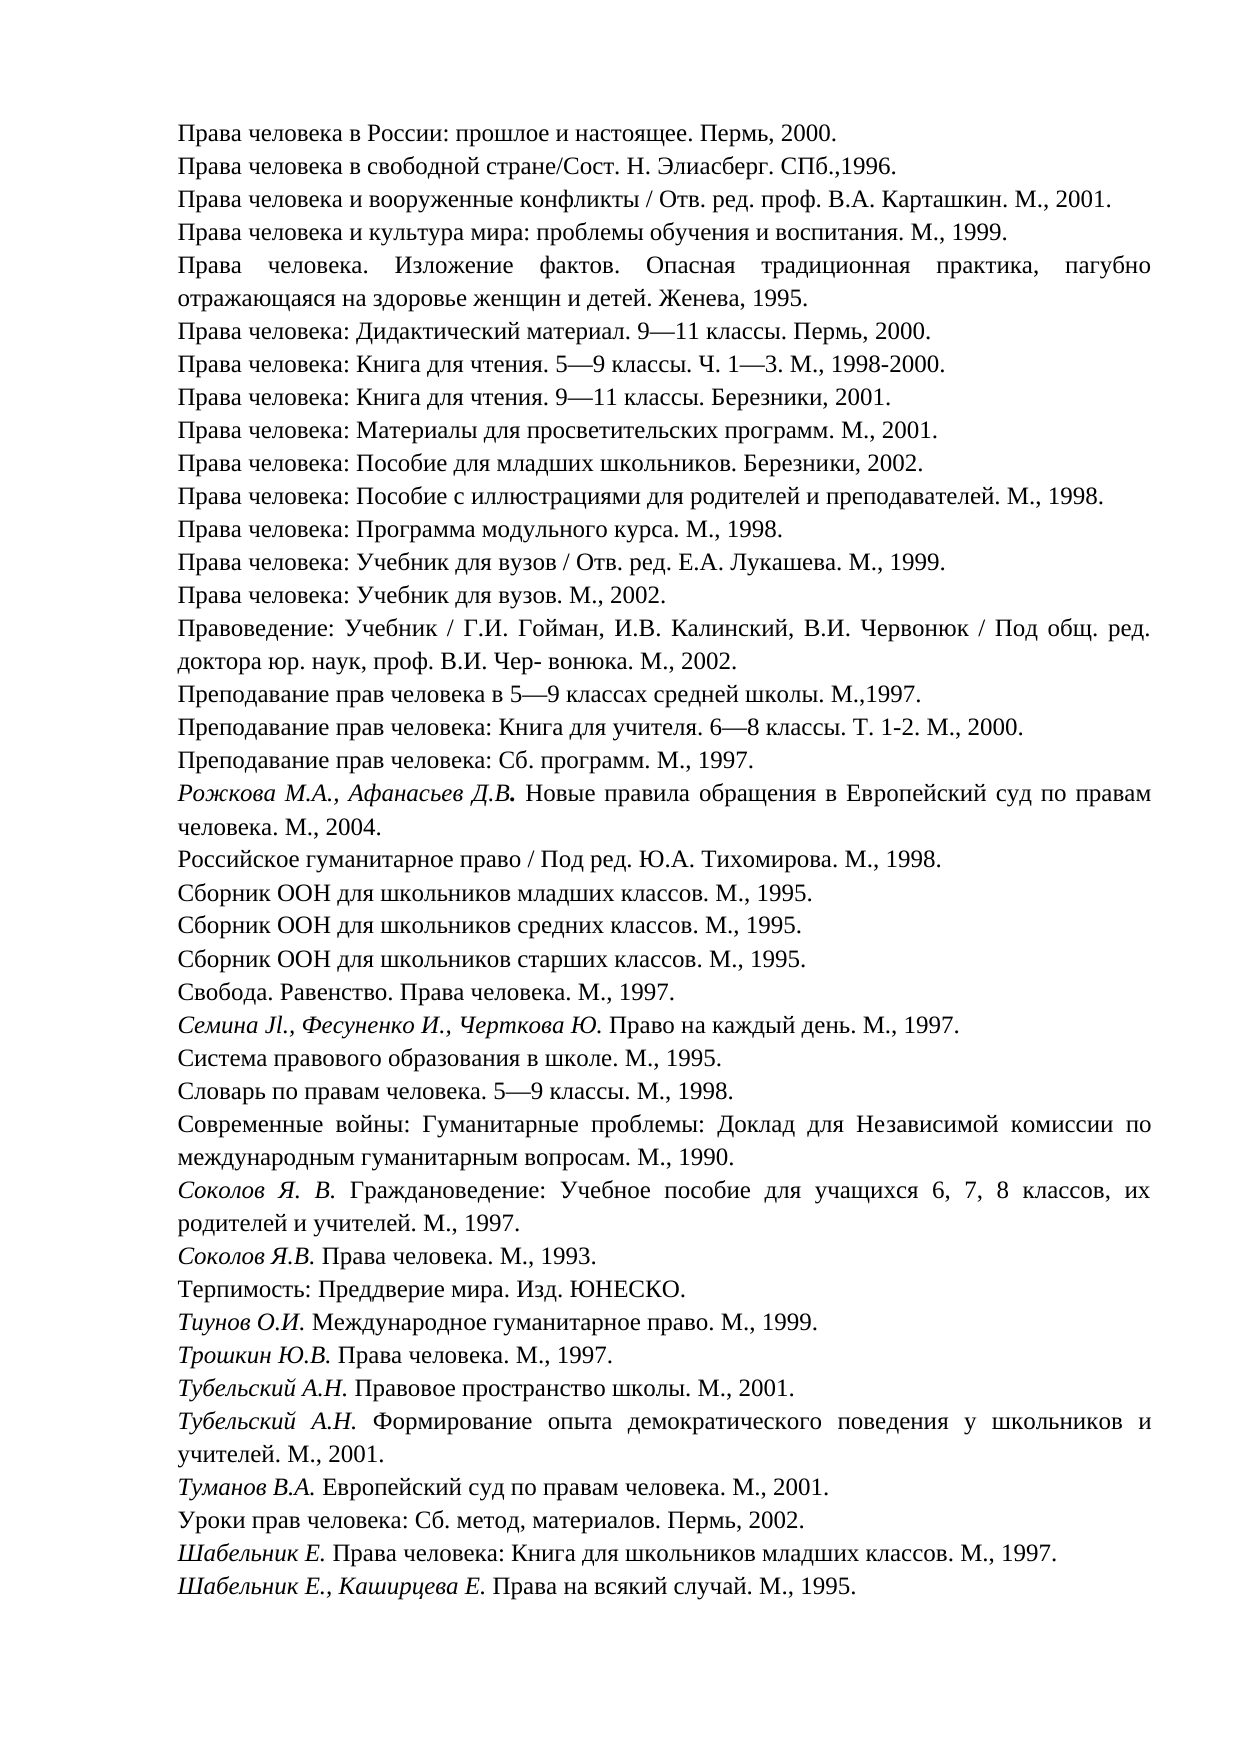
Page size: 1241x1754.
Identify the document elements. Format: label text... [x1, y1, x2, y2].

text Права человека: Пособие для младших школьников. Березники, 2002. [177, 448, 1152, 477]
text Права человека. Изложение фактов. Опасная традиционная практика, пагубно отражающаяся на здоровье женщин и детей. Женева, 1995. [177, 250, 1152, 312]
text Уроки прав человека: Сб. метод, материалов. Пермь, 2002. [177, 1505, 1152, 1534]
text Свобода. Равенство. Права человека. М., 1997. [177, 977, 1152, 1005]
text Права человека: Пособие с иллюстрациями для родителей и преподавателей. М., 1998. [177, 481, 1152, 510]
text Система правового образования в школе. М., 1995. [177, 1043, 1152, 1071]
text Права человека: Книга для чтения. 5—9 классы. Ч. 1—3. М., 1998-2000. [177, 349, 1152, 378]
text Тубельский А.Н. Правовое пространство школы. М., 2001. [177, 1373, 1152, 1402]
text Права человека в России: прошлое и настоящее. Пермь, 2000. [177, 118, 1152, 147]
text Соколов Я. В. Граждановедение: Учебное пособие для учащихся 6, 7, 8 классов, их родителей и учителей. М., 1997. [177, 1175, 1152, 1237]
text Преподавание прав человека: Книга для учителя. 6—8 классы. Т. 1-2. М., 2000. [177, 712, 1152, 741]
text Шабельник Е., Каширцева Е. Права на всякий случай. М., 1995. [177, 1571, 1152, 1600]
text Права человека в свободной стране/Сост. Н. Элиасберг. СПб.,1996. [177, 151, 1152, 180]
text Права человека: Учебник для вузов / Отв. ред. Е.А. Лукашева. М., 1999. [177, 547, 1152, 576]
text Сборник ООН для школьников средних классов. М., 1995. [177, 911, 1152, 939]
text Тубельский А.Н. Формирование опыта демократического поведения у школьников и учителей. М., 2001. [177, 1406, 1152, 1468]
text Права человека: Программа модульного курса. М., 1998. [177, 514, 1152, 543]
text Преподавание прав человека в 5—9 классах средней школы. М.,1997. [177, 679, 1152, 708]
text Сборник ООН для школьников старших классов. М., 1995. [177, 944, 1152, 972]
text Терпимость: Преддверие мира. Изд. ЮНЕСКО. [177, 1274, 1152, 1303]
text Права человека: Дидактический материал. 9—11 классы. Пермь, 2000. [177, 316, 1152, 345]
text Тиунов О.И. Международное гуманитарное право. М., 1999. [177, 1307, 1152, 1336]
text Соколов Я.В. Права человека. М., 1993. [177, 1241, 1152, 1269]
text Сборник ООН для школьников младших классов. М., 1995. [177, 878, 1152, 906]
text Российское гуманитарное право / Под ред. Ю.А. Тихомирова. М., 1998. [177, 844, 1152, 873]
text Права человека: Материалы для просветительских программ. М., 2001. [177, 415, 1152, 444]
text Современные войны: Гуманитарные проблемы: Доклад для Независимой комиссии по международным гуманитарным вопросам. М., 1990. [177, 1109, 1152, 1171]
text Права человека и вооруженные конфликты / Отв. ред. проф. В.А. Карташкин. М., 2001. [177, 184, 1152, 213]
text Трошкин Ю.В. Права человека. М., 1997. [177, 1340, 1152, 1369]
text Рожкова М.А., Афанасьев Д.В. Новые правила обращения в Европейский суд по правам человека. М., 2004. [177, 778, 1152, 840]
text Туманов В.А. Европейский суд по правам человека. М., 2001. [177, 1472, 1152, 1501]
text Правоведение: Учебник / Г.И. Гойман, И.В. Калинский, В.И. Червонюк / Под общ. ред. доктора юр. наук, проф. В.И. Чер- вонюка. М., 2002. [177, 613, 1152, 675]
text Преподавание прав человека: Сб. программ. М., 1997. [177, 746, 1152, 774]
text Права человека: Учебник для вузов. М., 2002. [177, 580, 1152, 609]
text Права человека и культура мира: проблемы обучения и воспитания. М., 1999. [177, 217, 1152, 246]
text Семина Jl., Фесуненко И., Черткова Ю. Право на каждый день. М., 1997. [177, 1010, 1152, 1038]
text Шабельник Е. Права человека: Книга для школьников младших классов. М., 1997. [177, 1538, 1152, 1567]
text Словарь по правам человека. 5—9 классы. М., 1998. [177, 1076, 1152, 1104]
text Права человека: Книга для чтения. 9—11 классы. Березники, 2001. [177, 382, 1152, 411]
